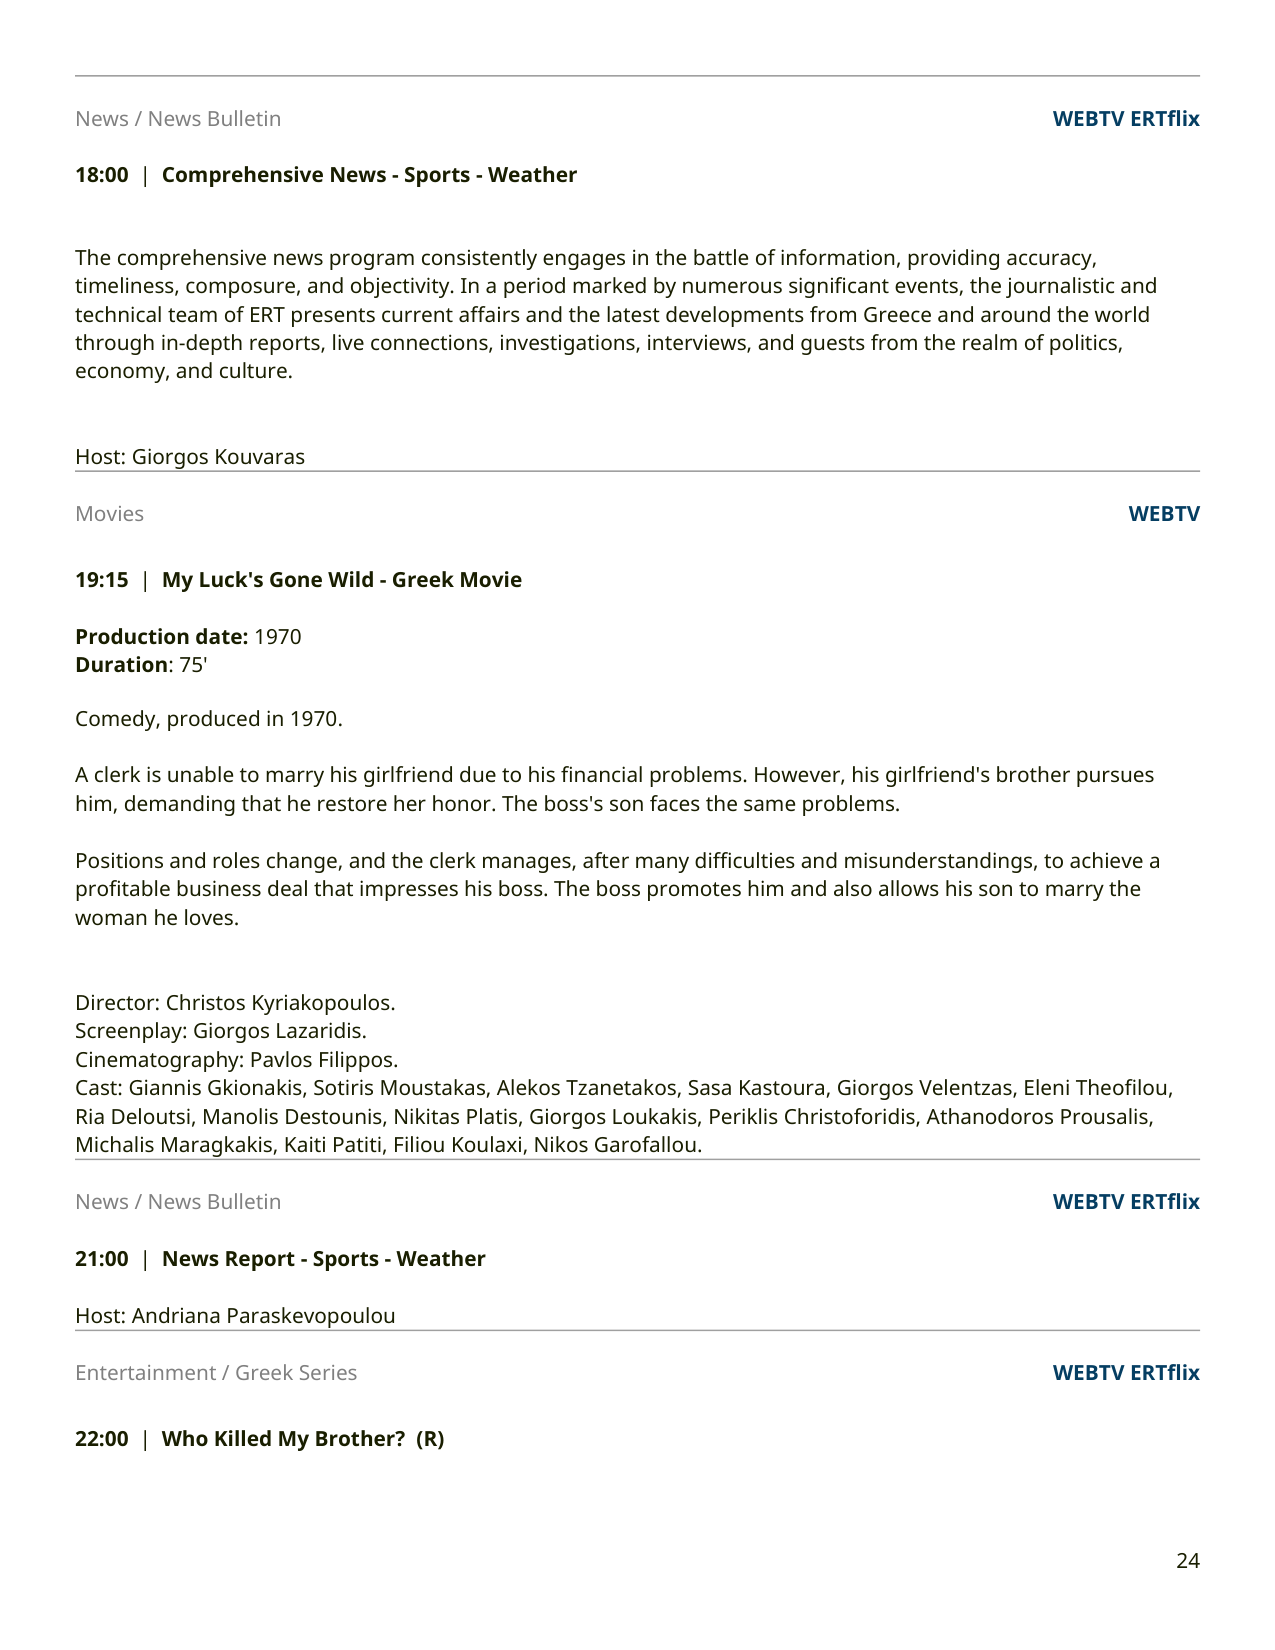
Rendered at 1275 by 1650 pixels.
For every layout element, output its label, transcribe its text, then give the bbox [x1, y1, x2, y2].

text Comedy, produced in 1970. A clerk is unable to marry his girlfriend due to his financial problems. However, his girlfriend's brother pursues him, demanding that he restore her honor. The boss's son faces the same problems. Positions and roles change, and the clerk manages, after many difficulties and misunderstandings, to achieve a profitable business deal that impresses his boss. The boss promotes him and also allows his son to marry the woman he loves. [75, 704, 1200, 931]
table_header Entertainment / Greek Series [75, 1358, 637, 1387]
text 19:15 | My Luck's Gone Wild - Greek Movie Production date: 1970 Duration: 75' [75, 527, 1200, 679]
text Director: Christos Kyriakopoulos. Screenplay: Giorgos Lazaridis. Cinematography: Pavlos Filippos. Cast: Giannis Gkionakis, Sotiris Moustakas, Alekos Tzanetakos, Sasa Kastoura, Giorgos Velentzas, Eleni Theofilou, Ria Deloutsi, Manolis Destounis, Nikitas Platis, Giorgos Loukakis, Periklis Christoforidis, Athanodoros Prousalis, Michalis Maragkakis, Kaiti Patiti, Filiou Koulaxi, Nikos Garofallou. [75, 931, 1200, 1158]
text 21:00 | News Report - Sports - Weather Host: Andriana Paraskevopoulou [75, 1216, 1200, 1329]
text The comprehensive news program consistently engages in the battle of information, providing accuracy, timeliness, composure, and objectivity. In a period marked by numerous significant events, the journalistic and technical team of ERT presents current affairs and the latest developments from Greece and around the world through in-depth reports, live connections, investigations, interviews, and guests from the realm of politics, economy, and culture. [75, 243, 1200, 385]
table_header News / News Bulletin [75, 1188, 637, 1216]
table_header WEBTV ERTflix [638, 1188, 1200, 1216]
table_header News / News Bulletin [75, 104, 637, 132]
text 22:00 | Who Killed My Brother? (R) [75, 1387, 1200, 1481]
text Host: Giorgos Kouvaras [75, 385, 1200, 470]
text 18:00 | Comprehensive News - Sports - Weather [75, 132, 1200, 218]
table_header WEBTV ERTflix [638, 104, 1200, 132]
table_header WEBTV ERTflix [638, 1358, 1200, 1387]
table_header WEBTV [638, 499, 1200, 527]
table_header Movies [75, 499, 637, 527]
